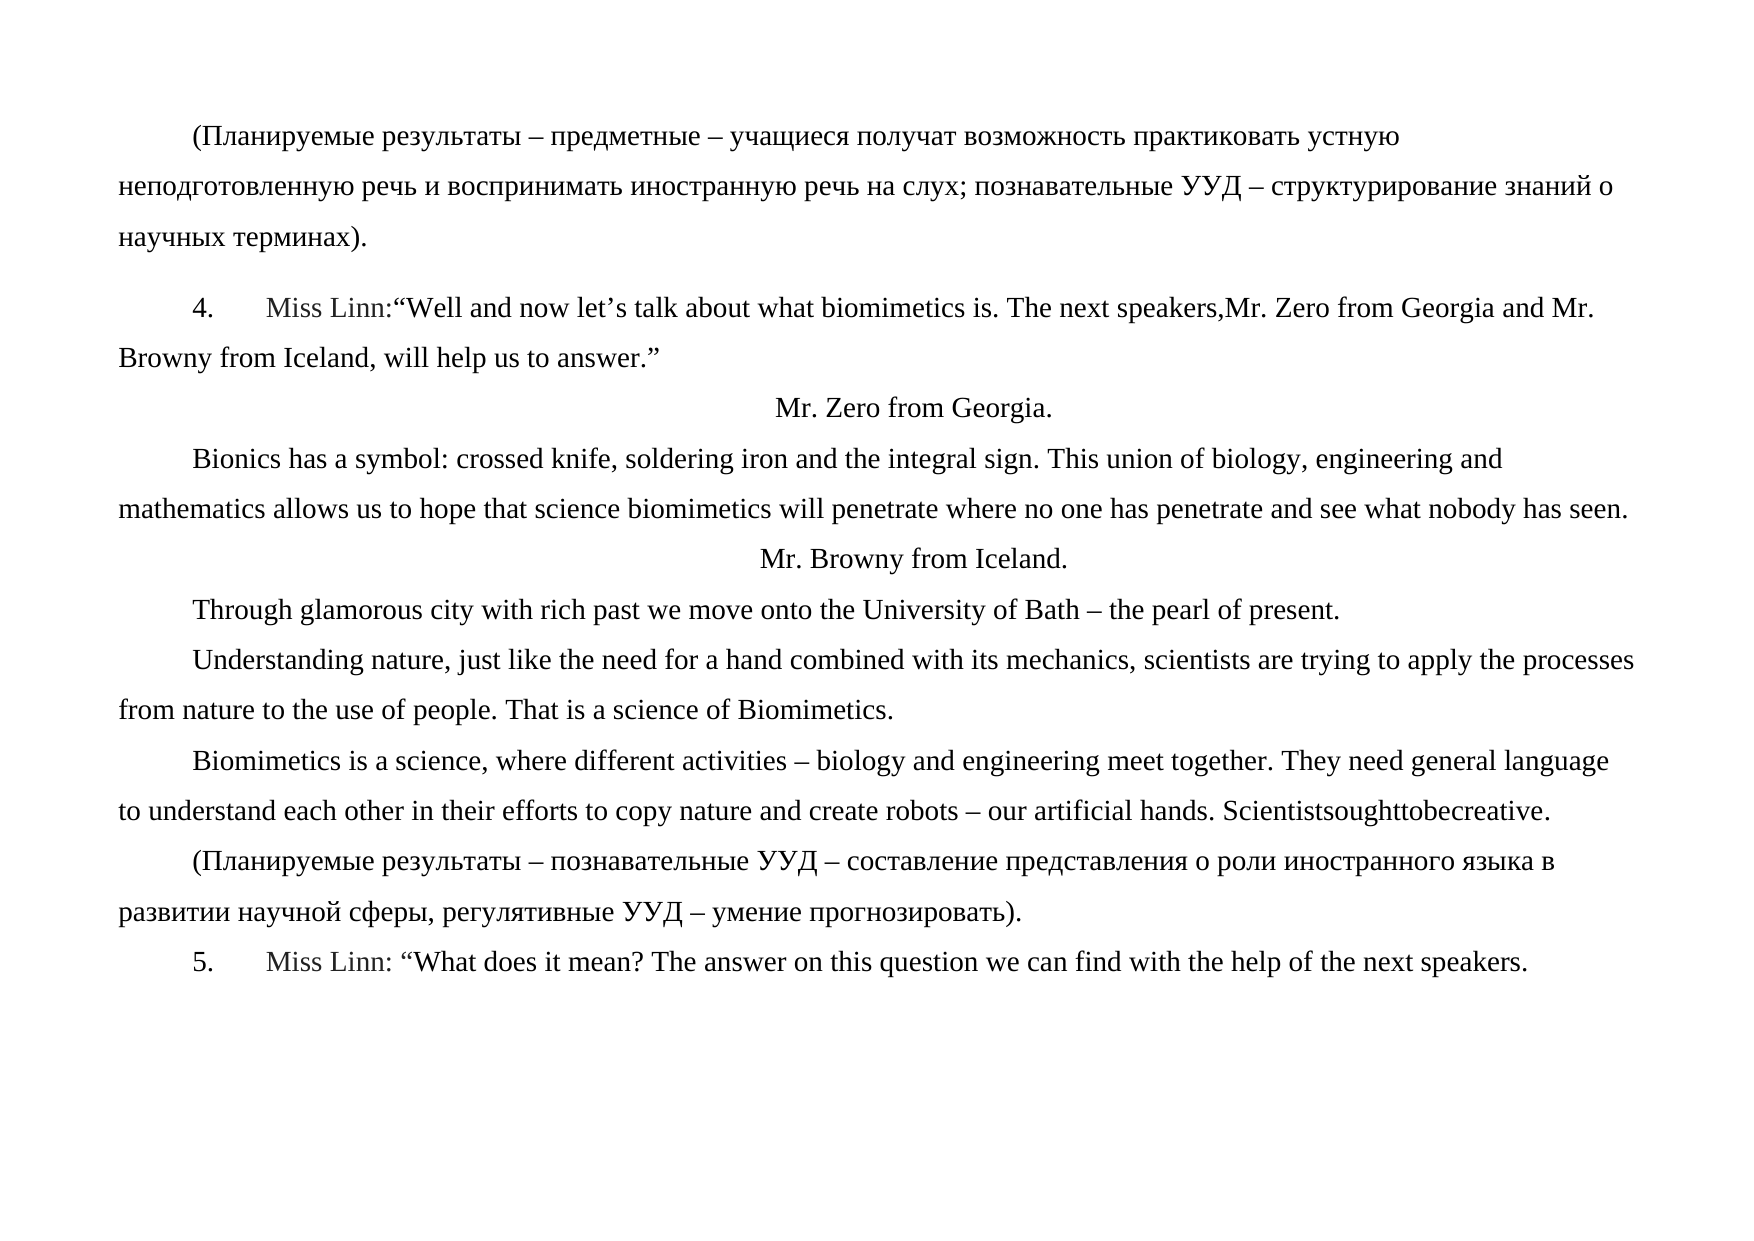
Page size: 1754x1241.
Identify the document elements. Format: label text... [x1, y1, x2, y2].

list Miss Linn:“Well and now let’s talk about what biomimetics is. The next speakers,Mr. Zero from Georgia and Mr. Browny from Iceland, will help us to answer.” [118, 290, 1636, 374]
text Mr. Browny from Iceland. [118, 541, 1636, 575]
text (Планируемые результаты – познавательные УУД – составление представления о роли иностранного языка в развитии научной сферы, регулятивные УУД – умение прогнозировать). [118, 843, 1636, 927]
list Miss Linn: “What does it mean? The answer on this question we can find with the help of the next speakers. [118, 944, 1636, 977]
text (Планируемые результаты – предметные – учащиеся получат возможность практиковать устную неподготовленную речь и воспринимать иностранную речь на слух; познавательные УУД – структурирование знаний о научных терминах). [118, 118, 1636, 252]
text Bionics has a symbol: crossed knife, soldering iron and the integral sign. This union of biology, engineering and mathematics allows us to hope that science biomimetics will penetrate where no one has penetrate and see what nobody has seen. [118, 441, 1636, 525]
text Mr. Zero from Georgia. [118, 391, 1636, 424]
text Through glamorous city with rich past we move onto the University of Bath – the pearl of present. [118, 592, 1636, 625]
text Understanding nature, just like the need for a hand combined with its mechanics, scientists are trying to apply the processes from nature to the use of people. That is a science of Biomimetics. [118, 642, 1636, 726]
text Biomimetics is a science, where different activities – biology and engineering meet together. They need general language to understand each other in their efforts to copy nature and create robots – our artificial hands. Scientistsoughttobecreative. [118, 743, 1636, 827]
